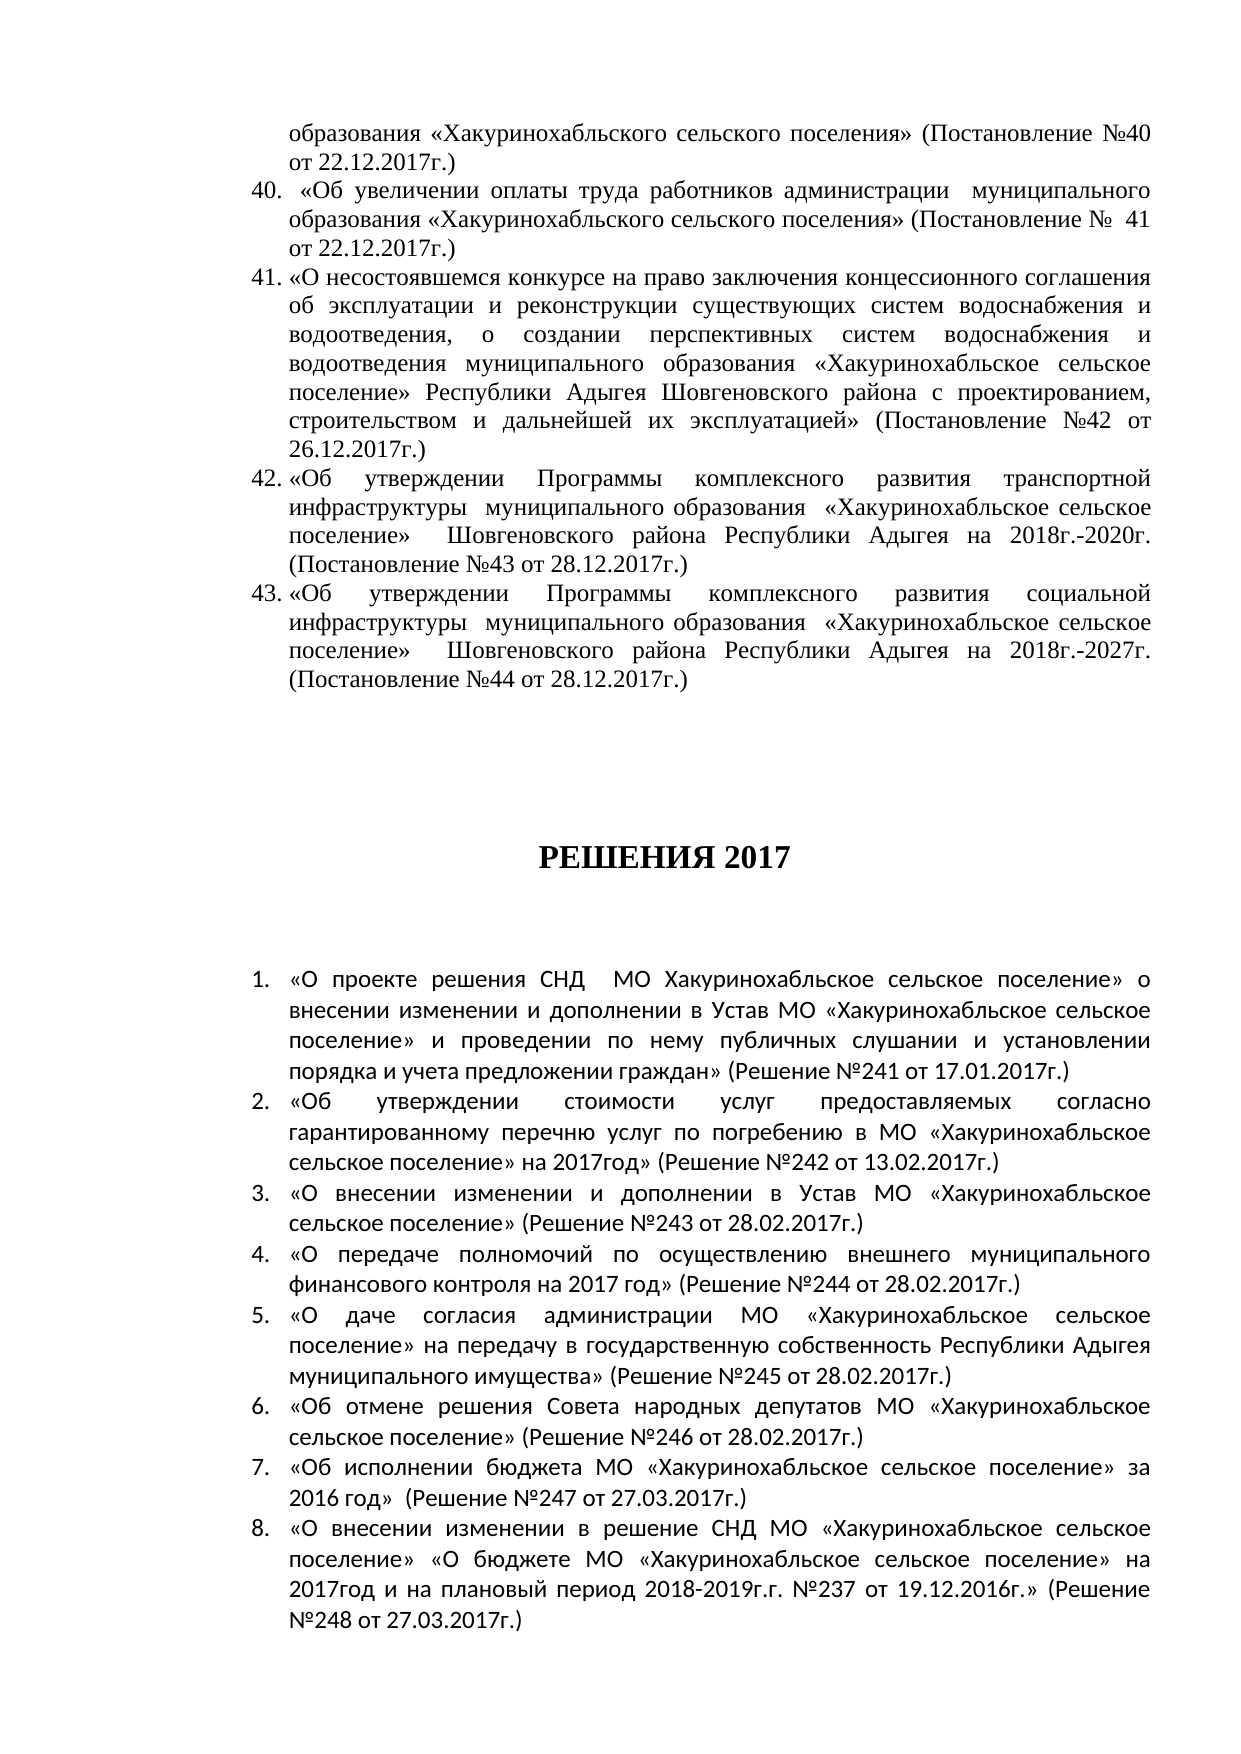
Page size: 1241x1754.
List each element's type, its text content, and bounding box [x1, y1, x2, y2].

list «Об утверждении Программы комплексного развития социальной инфраструктуры муниципального образования «Хакуринохабльское сельское поселение» Шовгеновского района Республики Адыгея на 2018г.-2027г. (Постановление №44 от 28.12.2017г.) [251, 578, 1152, 693]
list «Об утверждении Программы комплексного развития транспортной инфраструктуры муниципального образования «Хакуринохабльское сельское поселение» Шовгеновского района Республики Адыгея на 2018г.-2020г. (Постановление №43 от 28.12.2017г.) [251, 463, 1152, 578]
list «О внесении изменении и дополнении в Устав МО «Хакуринохабльское сельское поселение» (Решение №243 от 28.02.2017г.) [251, 1177, 1152, 1238]
list «О несостоявшемся конкурсе на право заключения концессионного соглашения об эксплуатации и реконструкции существующих систем водоснабжения и водоотведения, о создании перспективных систем водоснабжения и водоотведения муниципального образования «Хакуринохабльское сельское поселение» Республики Адыгея Шовгеновского района с проектированием, строительством и дальнейшей их эксплуатацией» (Постановление №42 от 26.12.2017г.) [251, 262, 1152, 463]
list «О даче согласия администрации МО «Хакуринохабльское сельское поселение» на передачу в государственную собственность Республики Адыгея муниципального имущества» (Решение №245 от 28.02.2017г.) [251, 1299, 1152, 1391]
list «О проекте решения СНД МО Хакуринохабльское сельское поселение» о внесении изменении и дополнении в Устав МО «Хакуринохабльское сельское поселение» и проведении по нему публичных слушании и установлении порядка и учета предложении граждан» (Решение №241 от 17.01.2017г.) [251, 963, 1152, 1085]
list «Об исполнении бюджета МО «Хакуринохабльское сельское поселение» за 2016 год» (Решение №247 от 27.03.2017г.) [251, 1452, 1152, 1513]
list «Об утверждении стоимости услуг предоставляемых согласно гарантированному перечню услуг по погребению в МО «Хакуринохабльское сельское поселение» на 2017год» (Решение №242 от 13.02.2017г.) [251, 1085, 1152, 1177]
list «О внесении изменении в решение СНД МО «Хакуринохабльское сельское поселение» «О бюджете МО «Хакуринохабльское сельское поселение» на 2017год и на плановый период 2018-2019г.г. №237 от 19.12.2016г.» (Решение №248 от 27.03.2017г.) [251, 1513, 1152, 1635]
list «Об отмене решения Совета народных депутатов МО «Хакуринохабльское сельское поселение» (Решение №246 от 28.02.2017г.) [251, 1391, 1152, 1452]
text РЕШЕНИЯ 2017 [177, 837, 1152, 875]
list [251, 118, 1152, 176]
list «Об увеличении оплаты труда работников администрации муниципального образования «Хакуринохабльского сельского поселения» (Постановление № 41 от 22.12.2017г.) [251, 176, 1152, 262]
list «О передаче полномочий по осуществлению внешнего муниципального финансового контроля на 2017 год» (Решение №244 от 28.02.2017г.) [251, 1238, 1152, 1299]
